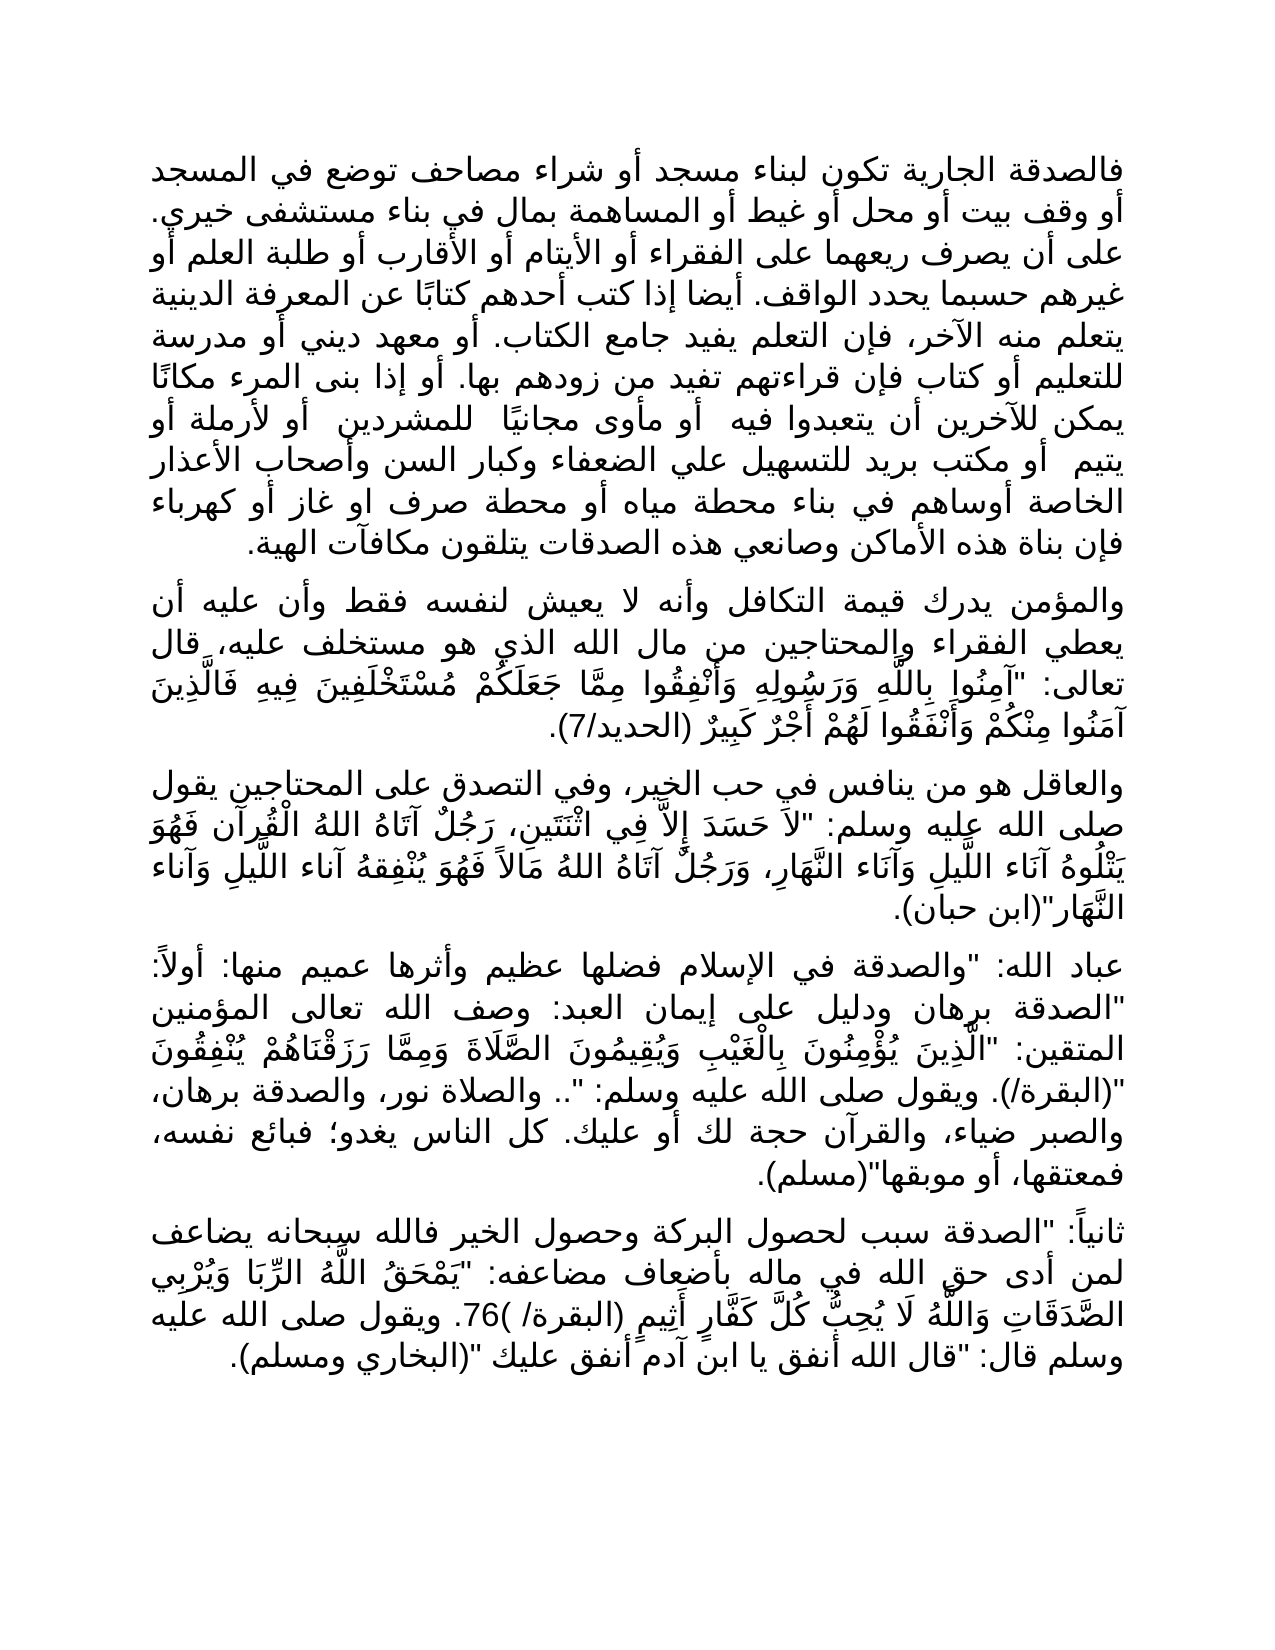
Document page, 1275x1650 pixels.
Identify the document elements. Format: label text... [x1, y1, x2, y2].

text عباد الله: "والصدقة في الإسلام فضلها عظيم وأثرها عميم منها: أولاً: "الصدقة برهان ودليل على إيمان العبد: وصف الله تعالى المؤمنين المتقين: "الَّذِينَ يُؤْمِنُونَ بِالْغَيْبِ وَيُقِيمُونَ الصَّلَاةَ وَمِمَّا رَزَقْنَاهُمْ يُنْفِقُونَ "(البقرة/). ويقول صلى الله عليه وسلم: ".. والصلاة نور، والصدقة برهان، والصبر ضياء، والقرآن حجة لك أو عليك. كل الناس يغدو؛ فبائع نفسه، فمعتقها، أو موبقها"(مسلم). [150, 946, 1125, 1192]
text والمؤمن يدرك قيمة التكافل وأنه لا يعيش لنفسه فقط وأن عليه أن يعطي الفقراء والمحتاجين من مال الله الذي هو مستخلف عليه، قال تعالى: "آمِنُوا بِاللَّهِ وَرَسُولِهِ وَأَنْفِقُوا مِمَّا جَعَلَكُمْ مُسْتَخْلَفِينَ فِيهِ فَالَّذِينَ آمَنُوا مِنْكُمْ وَأَنْفَقُوا لَهُمْ أَجْرٌ كَبِيرٌ (الحديد/7). [150, 581, 1125, 744]
text والعاقل هو من ينافس في حب الخير، وفي التصدق على المحتاجين يقول صلى الله عليه وسلم: "لاَ حَسَدَ إِلاَّ فِي اثْنَتَينِ، رَجُلٌ آتَاهُ اللهُ الْقُرآن فَهُوَ يَتْلُوهُ آنَاء اللَّيلِ وَآنَاء النَّهَارِ، وَرَجُلٌ آتَاهُ اللهُ مَالاً فَهُوَ يُنْفِقهُ آناء اللَّيلِ وَآناء النَّهَار"(ابن حبان). [150, 764, 1125, 927]
text ثانياً: "الصدقة سبب لحصول البركة وحصول الخير فالله سبحانه يضاعف لمن أدى حق الله في ماله بأضعاف مضاعفه: "يَمْحَقُ اللَّهُ الرِّبَا وَيُرْبِي الصَّدَقَاتِ وَاللَّهُ لَا يُحِبُّ كُلَّ كَفَّارٍ أَثِيمٍ (البقرة/ )76. ويقول صلى الله عليه وسلم قال: "قال الله أنفق يا ابن آدم أنفق عليك "(البخاري ومسلم). [150, 1212, 1125, 1374]
text فالصدقة الجارية تكون لبناء مسجد أو شراء مصاحف توضع في المسجد أو وقف بيت أو محل أو غيط أو المساهمة بمال في بناء مستشفى خيري. على أن يصرف ريعهما على الفقراء أو الأيتام أو الأقارب أو طلبة العلم أو غيرهم حسبما يحدد الواقف. أيضا إذا كتب أحدهم كتابًا عن المعرفة الدينية يتعلم منه الآخر، فإن التعلم يفيد جامع الكتاب. أو معهد ديني أو مدرسة للتعليم أو كتاب فإن قراءتهم تفيد من زودهم بها. أو إذا بنى المرء مكانًا يمكن للآخرين أن يتعبدوا فيه أو مأوى مجانيًا للمشردين أو لأرملة أو يتيم أو مكتب بريد للتسهيل علي الضعفاء وكبار السن وأصحاب الأعذار الخاصة أوساهم في بناء محطة مياه أو محطة صرف او غاز أو كهرباء فإن بناة هذه الأماكن وصانعي هذه الصدقات يتلقون مكافآت الهية. [150, 150, 1125, 562]
